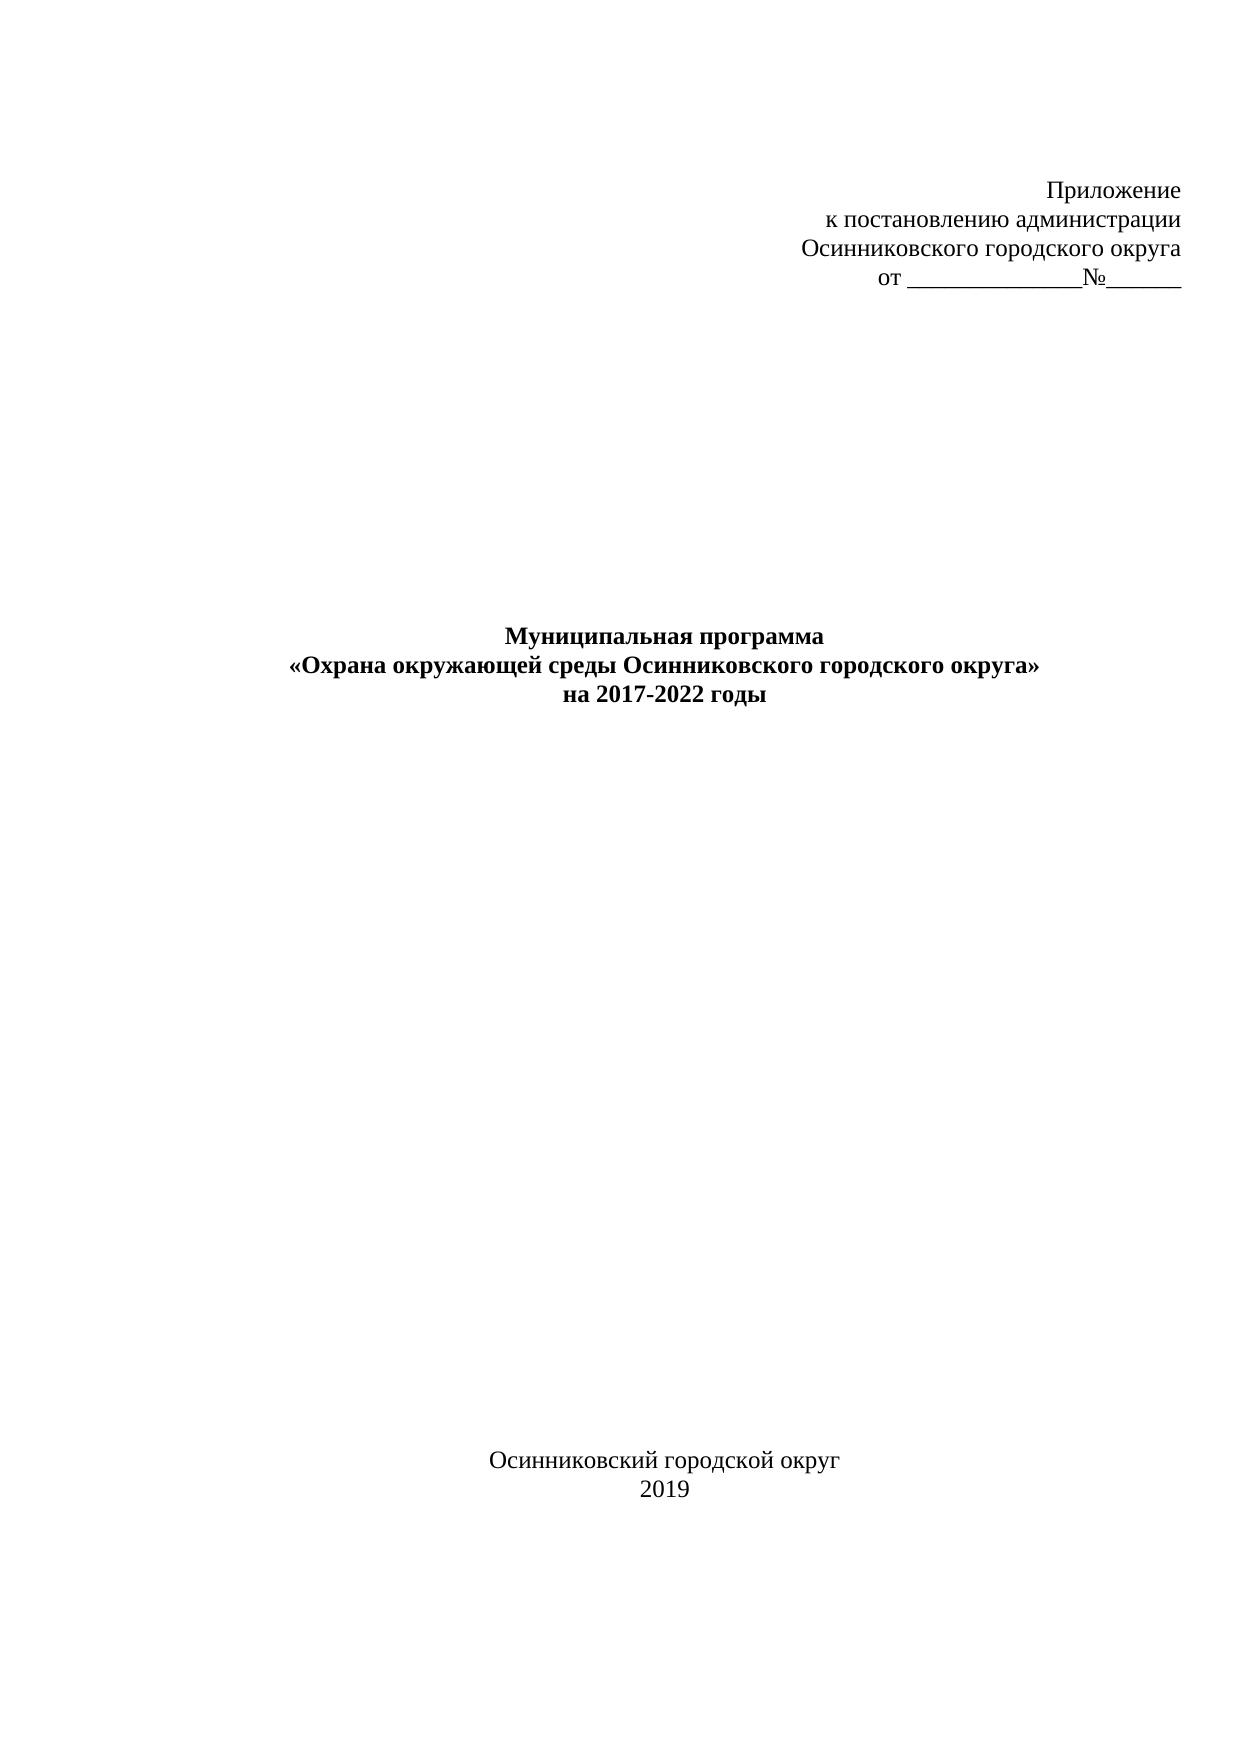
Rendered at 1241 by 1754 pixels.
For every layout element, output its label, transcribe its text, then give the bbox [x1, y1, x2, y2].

text Приложение [148, 176, 1181, 204]
text «Охрана окружающей среды Осинниковского городского округа» [148, 650, 1181, 679]
text на 2017-2022 годы [148, 679, 1181, 707]
text 2019 [148, 1474, 1181, 1503]
text Осинниковский городской округ [148, 1445, 1181, 1474]
text Осинниковского городского округа [148, 233, 1181, 262]
text от ______________№______ [148, 262, 1181, 291]
text к постановлению администрации [148, 204, 1181, 233]
text Муниципальная программа [148, 621, 1181, 650]
